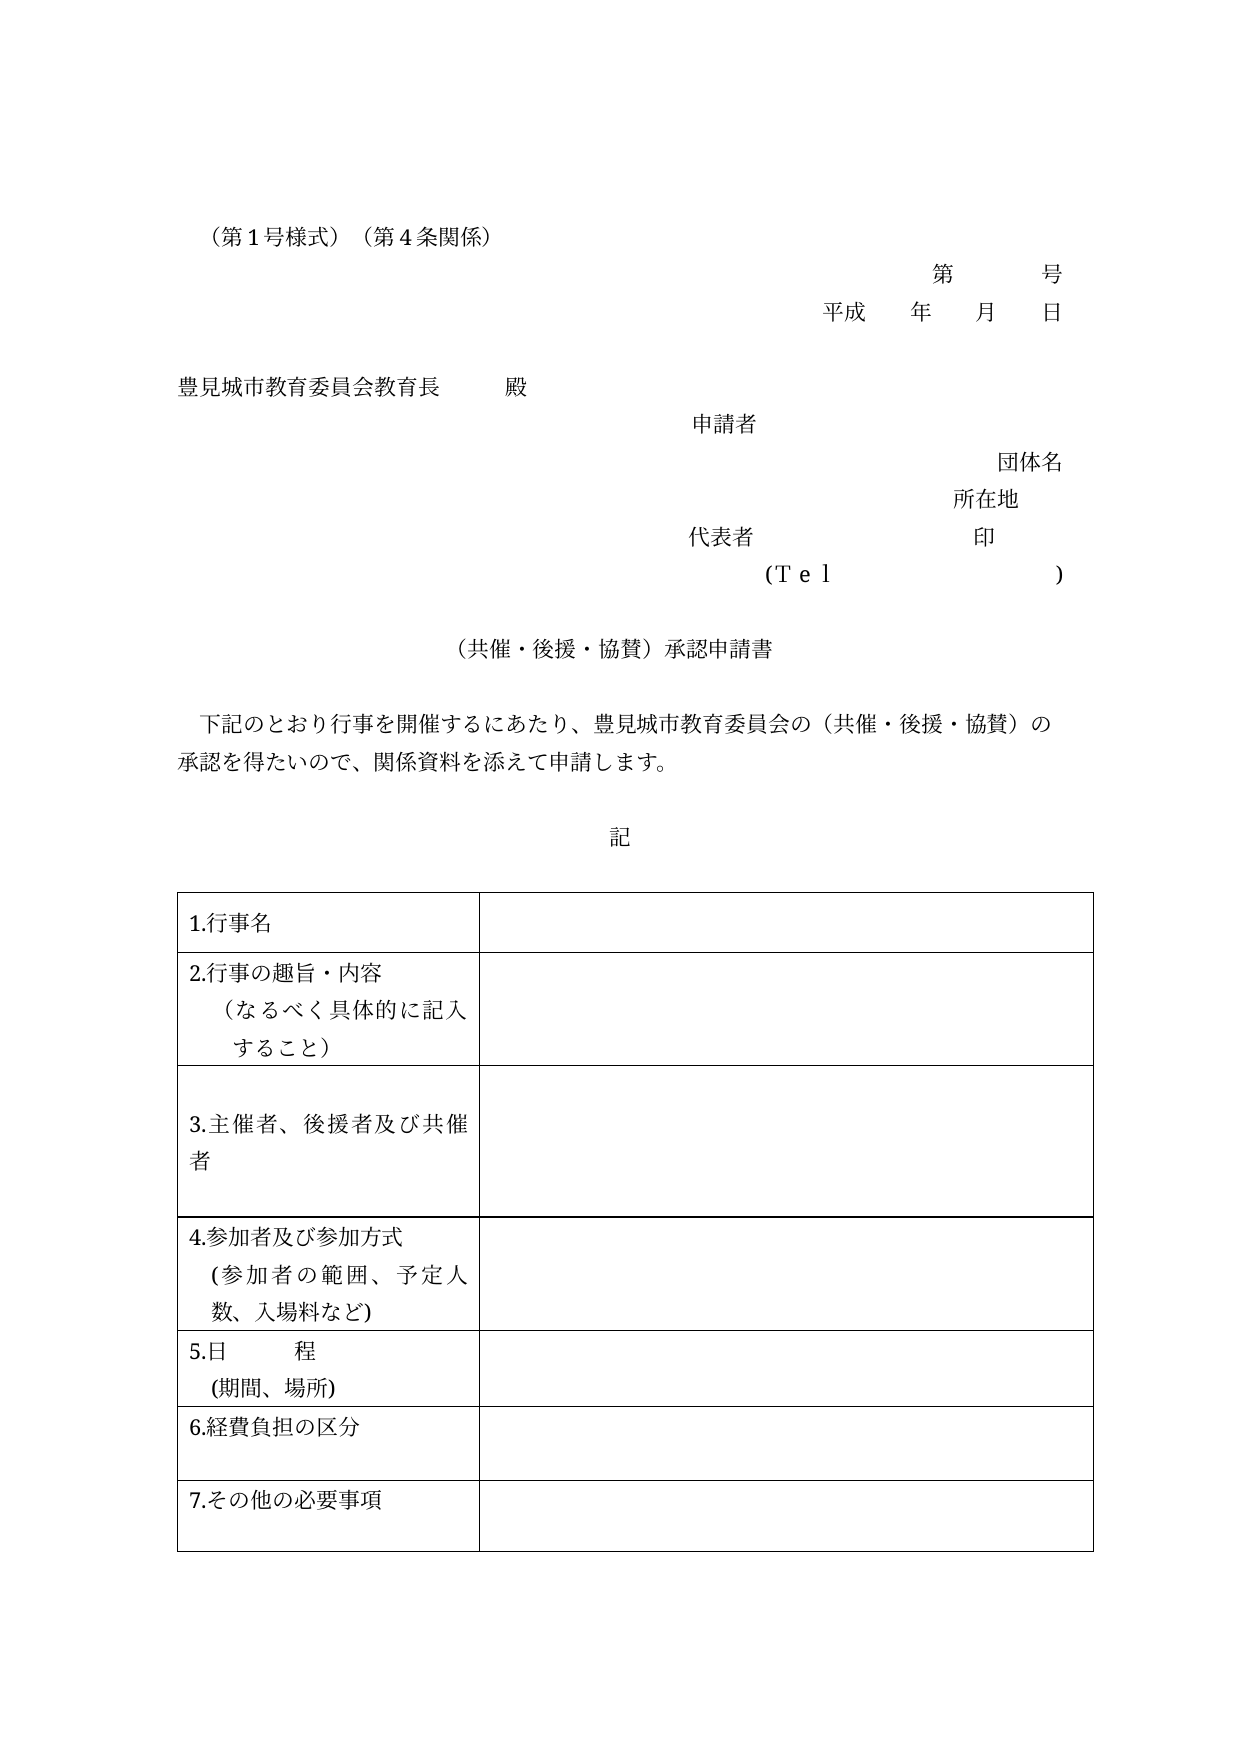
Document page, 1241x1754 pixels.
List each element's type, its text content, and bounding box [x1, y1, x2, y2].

table_cell 6.経費負担の区分 [178, 1407, 479, 1479]
table_cell [480, 1331, 1093, 1406]
table_header 1.行事名 [178, 893, 479, 952]
table_cell 2.行事の趣旨・内容 （なるべく具体的に記入すること） [178, 953, 479, 1065]
text 下記のとおり行事を開催するにあたり、豊見城市教育委員会の（共催・後援・協賛）の承認を得たいので、関係資料を添えて申請します。 [177, 704, 1063, 779]
text 代表者 印 [177, 517, 1063, 554]
table_cell 4.参加者及び参加方式 (参加者の範囲、予定人数、入場料など) [178, 1218, 479, 1330]
text （共催・後援・協賛）承認申請書 [177, 629, 1041, 667]
text 第 号 [177, 254, 1063, 292]
table_cell [480, 1481, 1093, 1551]
table_cell [480, 1066, 1093, 1216]
table_cell [480, 953, 1093, 1065]
text (Ｔeｌ ) [177, 554, 1063, 592]
text 豊見城市教育委員会教育長 殿 [177, 367, 1041, 404]
text 所在地 [177, 479, 1019, 517]
text 団体名 [177, 442, 1063, 479]
text （第1号様式）（第4条関係） [177, 217, 1063, 254]
table_cell [480, 1407, 1093, 1479]
table_cell 3.主催者、後援者及び共催者 [178, 1066, 479, 1216]
table_header [480, 893, 1093, 952]
text 記 [177, 817, 1063, 854]
text 申請者 [177, 404, 1041, 442]
table_cell 7.その他の必要事項 [178, 1481, 479, 1551]
table_cell 5.日 程 (期間、場所) [178, 1331, 479, 1406]
text 平成 年 月 日 [177, 292, 1063, 329]
table_cell [480, 1218, 1093, 1330]
